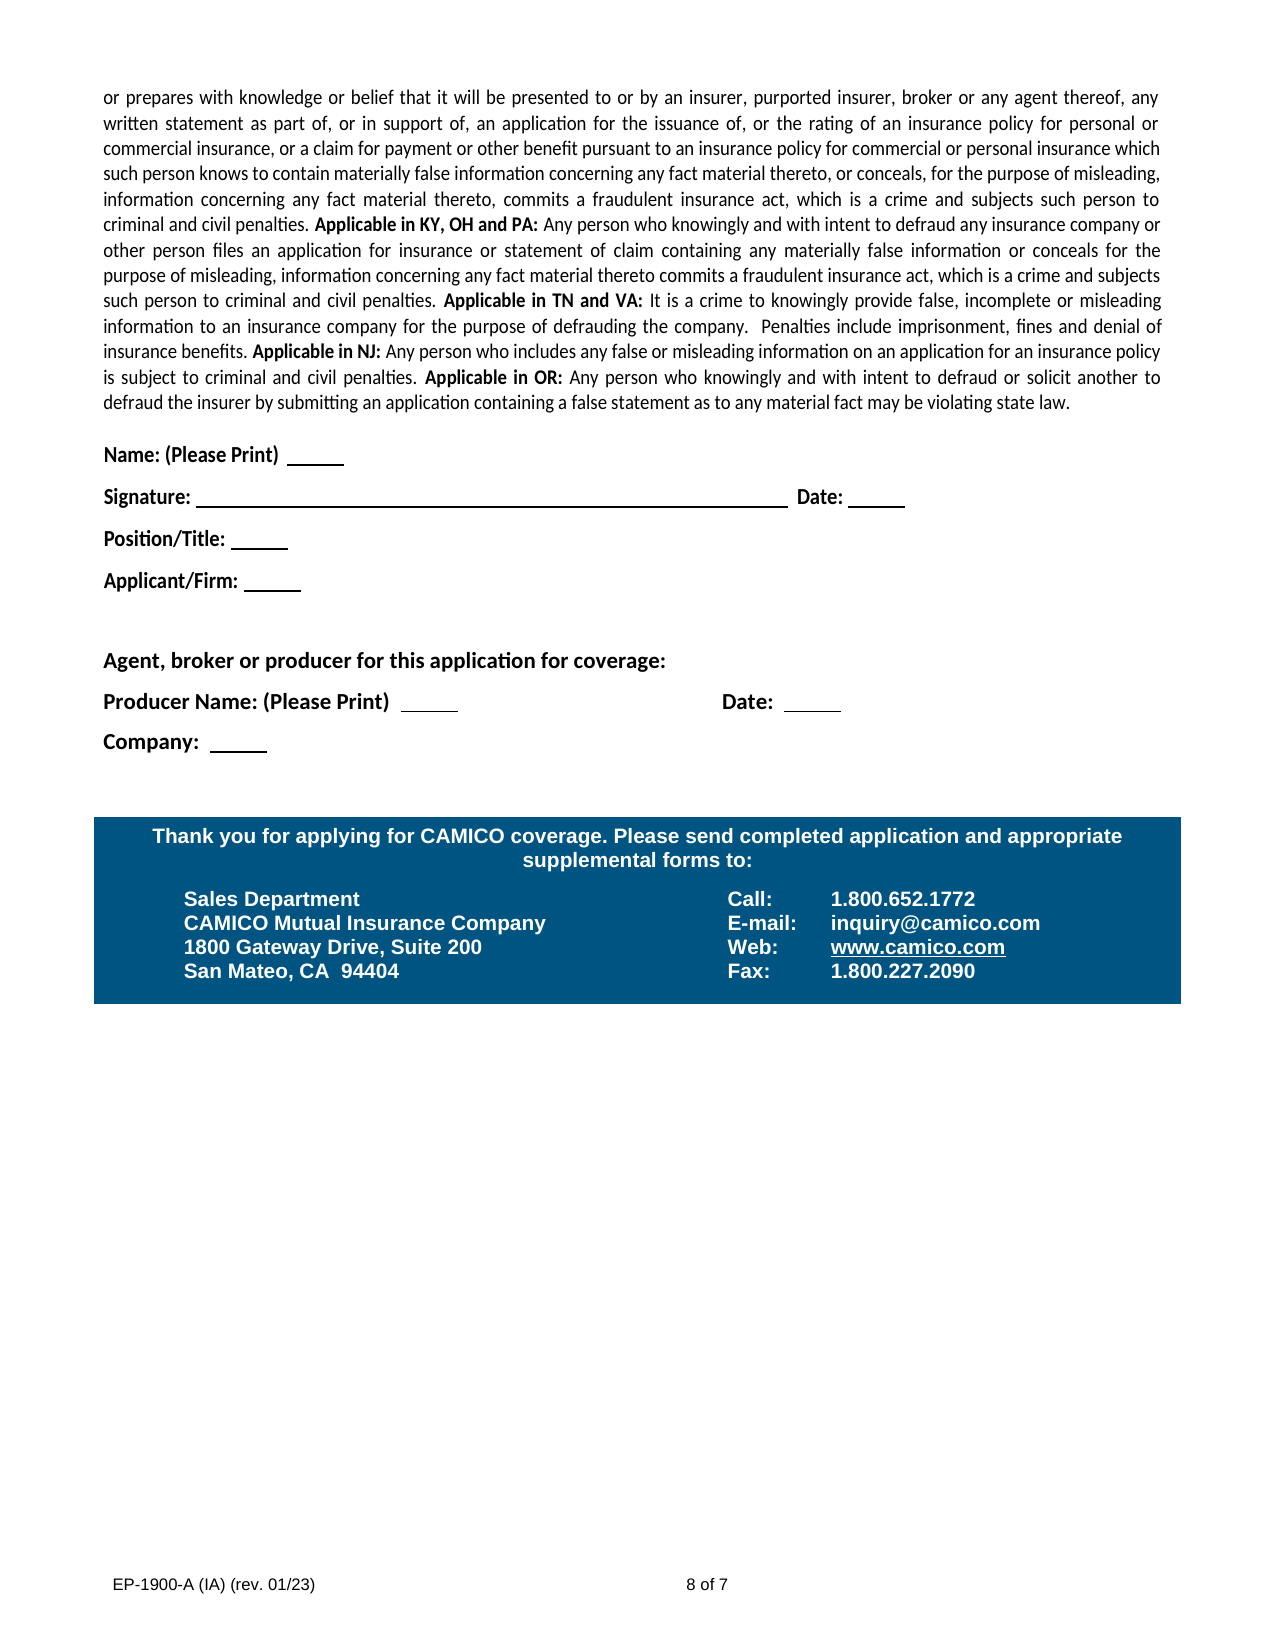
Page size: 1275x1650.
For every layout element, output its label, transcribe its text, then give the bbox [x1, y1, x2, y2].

text Company: [103, 727, 1162, 755]
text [103, 84, 1162, 415]
text Name: (Please Print) Signature: Date: Position/Title: Applicant/Firm: [103, 440, 1162, 594]
text Agent, broker or producer for this application for coverage: [103, 646, 1134, 674]
text Producer Name: (Please Print) Date: [103, 687, 1162, 715]
